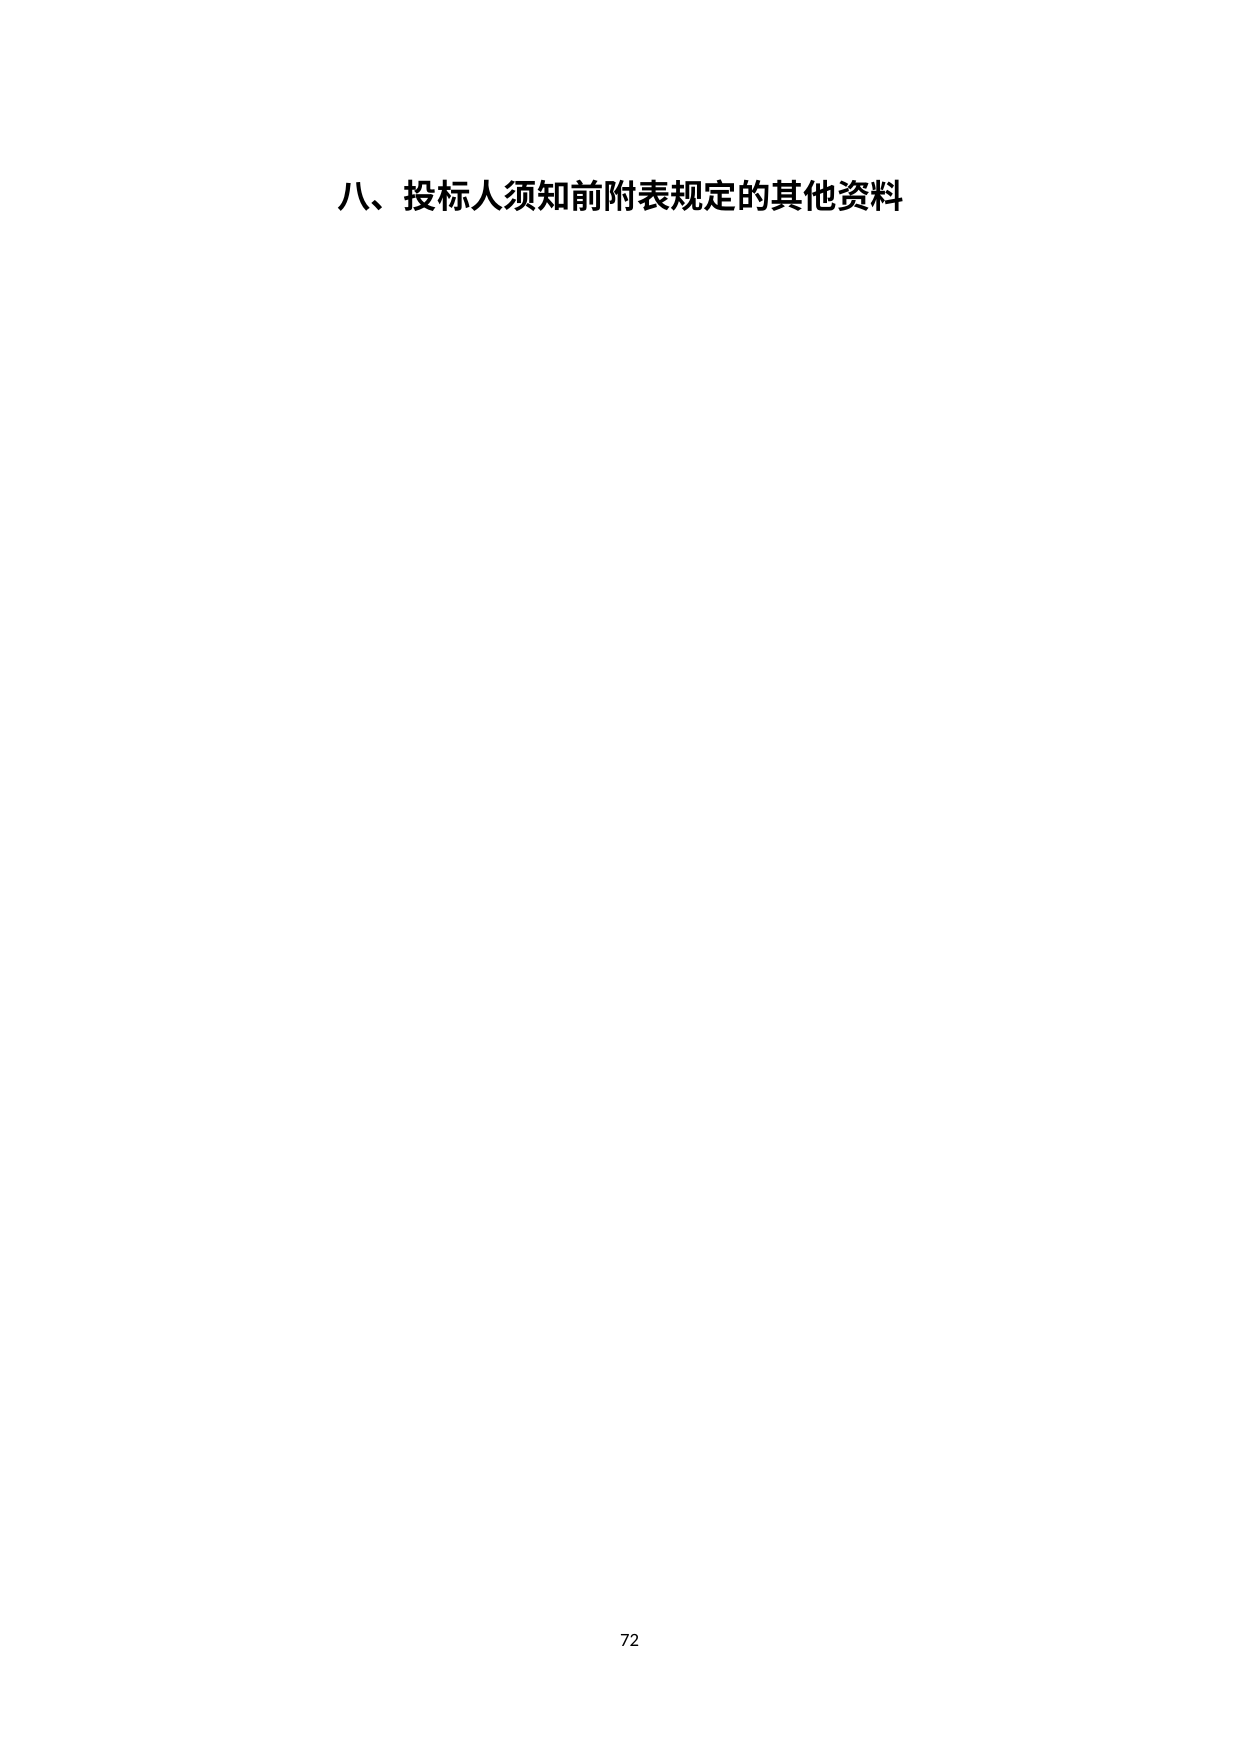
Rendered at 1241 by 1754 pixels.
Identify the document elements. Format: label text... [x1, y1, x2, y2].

text 八、投标人须知前附表规定的其他资料 [187, 162, 1053, 227]
